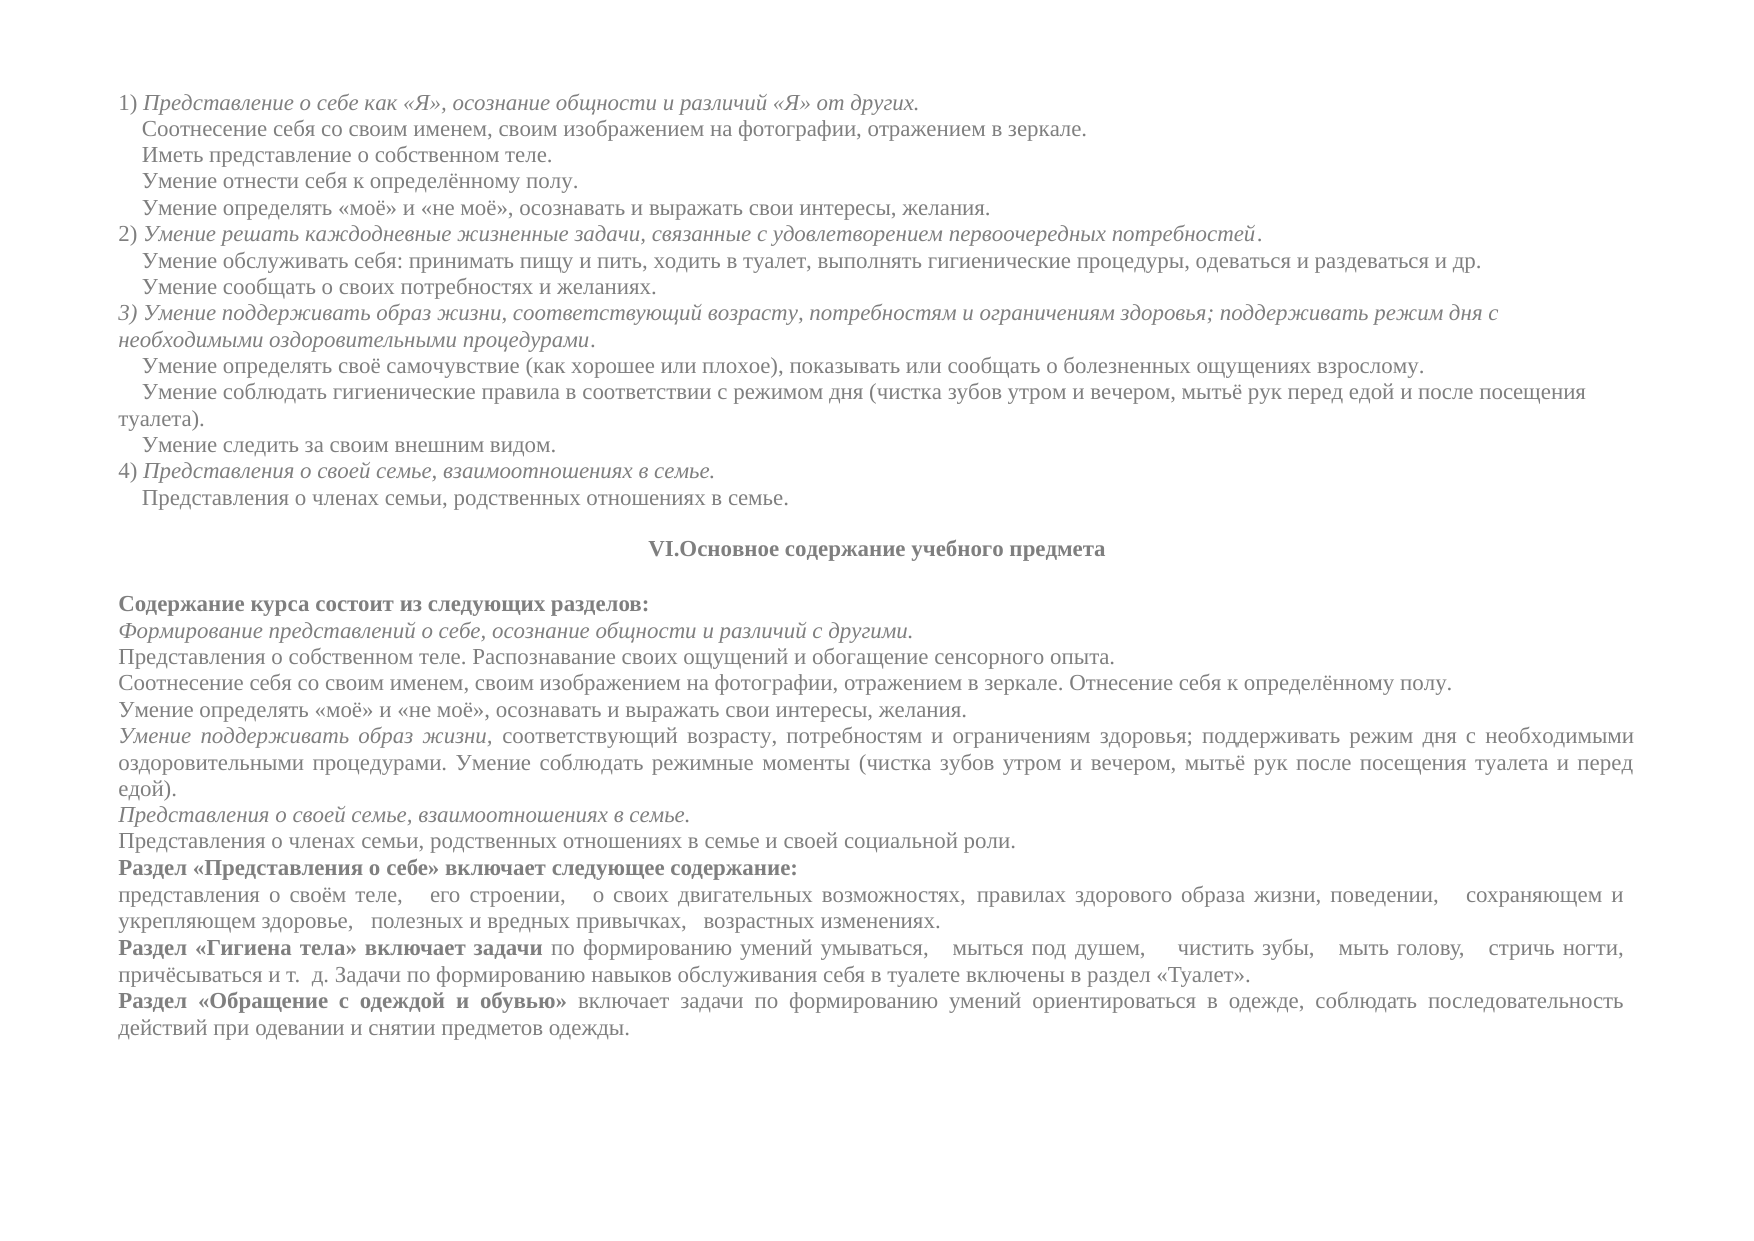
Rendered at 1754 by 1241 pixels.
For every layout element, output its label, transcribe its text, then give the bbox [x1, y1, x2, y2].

text 1) Представление о себе как «Я», осознание общности и различий «Я» от других. [118, 88, 1636, 115]
text  Соотнесение себя со своим именем, своим изображением на фотографии, отражением в зеркале. [118, 115, 1636, 141]
text  Умение сообщать о своих потребностях и желаниях. [118, 273, 1636, 299]
text 4) Представления о своей семье, взаимоотношениях в семье. [118, 457, 1636, 484]
text  Представления о членах семьи, родственных отношениях в семье. [118, 484, 1636, 510]
text Представления о собственном теле. Распознавание своих ощущений и обогащение сенсорного опыта. [118, 643, 1636, 669]
text Раздел «Обращение с одеждой и обувью» включает задачи по формированию умений ориентироваться в одежде, соблюдать последовательность действий при одевании и снятии предметов одежды. [118, 988, 1625, 1040]
text  Умение обслуживать себя: принимать пищу и пить, ходить в туалет, выполнять гигиенические процедуры, одеваться и раздеваться и др. [118, 247, 1636, 273]
text  Умение соблюдать гигиенические правила в соответствии с режимом дня (чистка зубов утром и вечером, мытьё рук перед едой и после посещения туалета). [118, 378, 1636, 431]
text Умение определять «моё» и «не моё», осознавать и выражать свои интересы, желания. [118, 696, 1636, 722]
text Формирование представлений о себе, осознание общности и различий с другими. [118, 617, 1636, 643]
text Умение поддерживать образ жизни, соответствующий возрасту, потребностям и ограничениям здоровья; поддерживать режим дня с необходимыми оздоровительными процедурами. Умение соблюдать режимные моменты (чистка зубов утром и вечером, мытьё рук после посещения туалета и перед едой). [118, 722, 1636, 801]
text Представления о своей семье, взаимоотношениях в семье. [118, 801, 1636, 828]
text Содержание курса состоит из следующих разделов: [118, 590, 1636, 617]
text  Умение определять своё самочувствие (как хорошее или плохое), показывать или сообщать о болезненных ощущениях взрослому. [118, 352, 1636, 378]
text Раздел «Гигиена тела» включает задачи по формированию умений умываться, мыться под душем, чистить зубы, мыть голову, стричь ногти, причёсываться и т. д. Задачи по формированию навыков обслуживания себя в туалете включены в раздел «Туалет». [118, 934, 1625, 987]
text  Умение следить за своим внешним видом. [118, 431, 1636, 457]
text 3) Умение поддерживать образ жизни, соответствующий возрасту, потребностям и ограничениям здоровья; поддерживать режим дня с необходимыми оздоровительными процедурами. [118, 299, 1636, 352]
text  Умение отнести себя к определённому полу. [118, 168, 1636, 194]
text представления о своём теле, его строении, о своих двигательных возможностях, правилах здорового образа жизни, поведении, сохраняющем и укрепляющем здоровье, полезных и вредных привычках, возрастных изменениях. [118, 881, 1625, 934]
text  Иметь представление о собственном теле. [118, 141, 1636, 168]
text  Умение определять «моё» и «не моё», осознавать и выражать свои интересы, желания. [118, 194, 1636, 220]
text 2) Умение решать каждодневные жизненные задачи, связанные с удовлетворением первоочередных потребностей. [118, 220, 1636, 247]
text Соотнесение себя со своим именем, своим изображением на фотографии, отражением в зеркале. Отнесение себя к определённому полу. [118, 669, 1636, 696]
text Представления о членах семьи, родственных отношениях в семье и своей социальной роли. [118, 828, 1636, 854]
text VI.Основное содержание учебного предмета [118, 535, 1636, 562]
text Раздел «Представления о себе» включает следующее содержание: [118, 854, 1624, 880]
